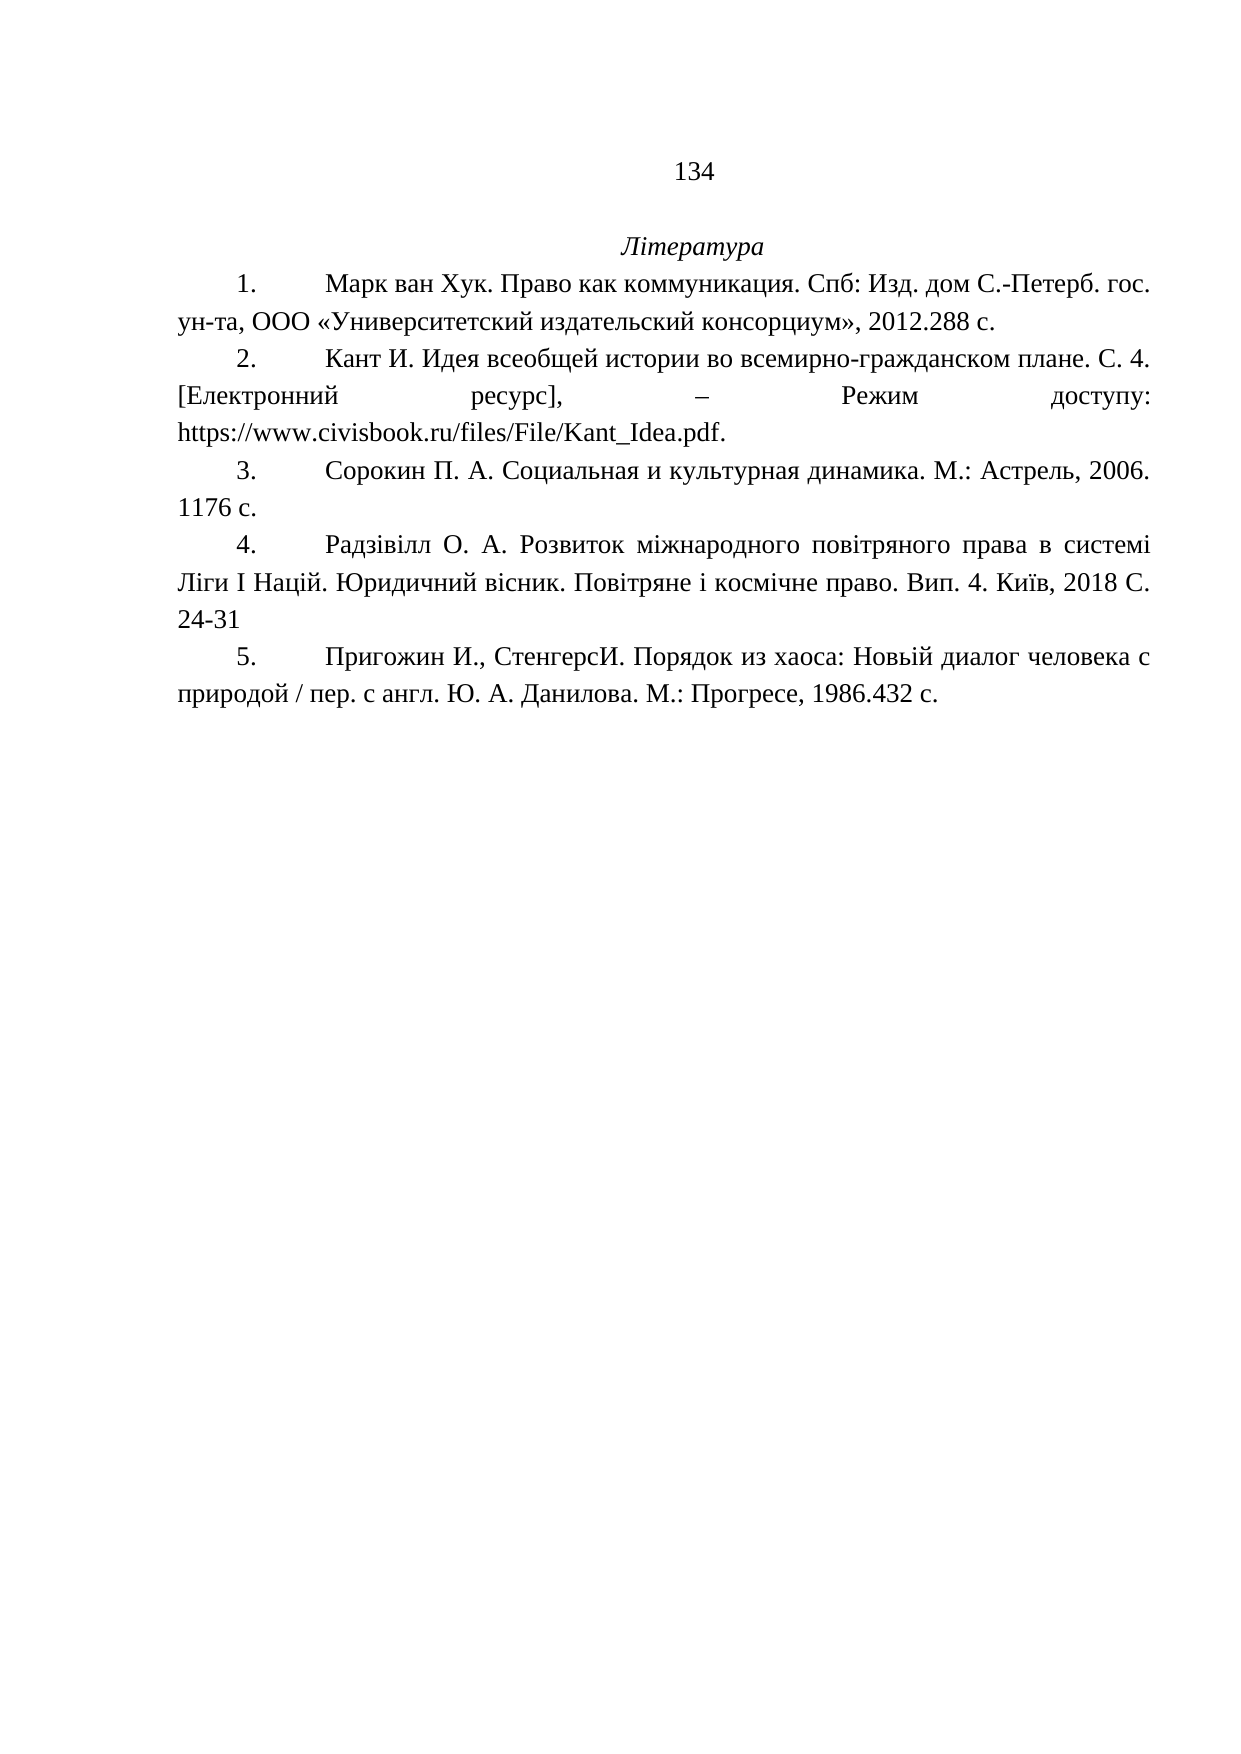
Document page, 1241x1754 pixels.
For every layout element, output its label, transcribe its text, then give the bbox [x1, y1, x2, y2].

text 4. Радзівілл О. А. Розвиток міжнародного повітряного права в системі Ліги І Націй. Юридичний вісник. Повітряне і космічне право. Вип. 4. Київ, 2018 С. 24-31 [177, 528, 1152, 634]
text Література [177, 230, 1152, 261]
text 1. Марк ван Хук. Право как коммуникация. Спб: Изд. дом С.-Петерб. гос. ун-та, ООО «Университетский издательский консорциум», 2012.288 с. [177, 267, 1152, 336]
text 3. Сорокин П. А. Социальная и культурная динамика. М.: Астрель, 2006. 1176 с. [177, 454, 1152, 522]
text 134 [177, 155, 1152, 187]
text 5. Пригожин И., СтенгерсИ. Порядок из хаоса: Новьій диалог человека с природой / пер. с англ. Ю. А. Данилова. М.: Прогресе, 1986.432 с. [177, 640, 1152, 709]
text 2. Кант И. Идея всеобщей истории во всемирно-гражданском плане. С. 4. [Електронний ресурс], – Режим доступу: https://www.civisbook.ru/files/File/Kant_Idea.pdf. [177, 342, 1152, 448]
